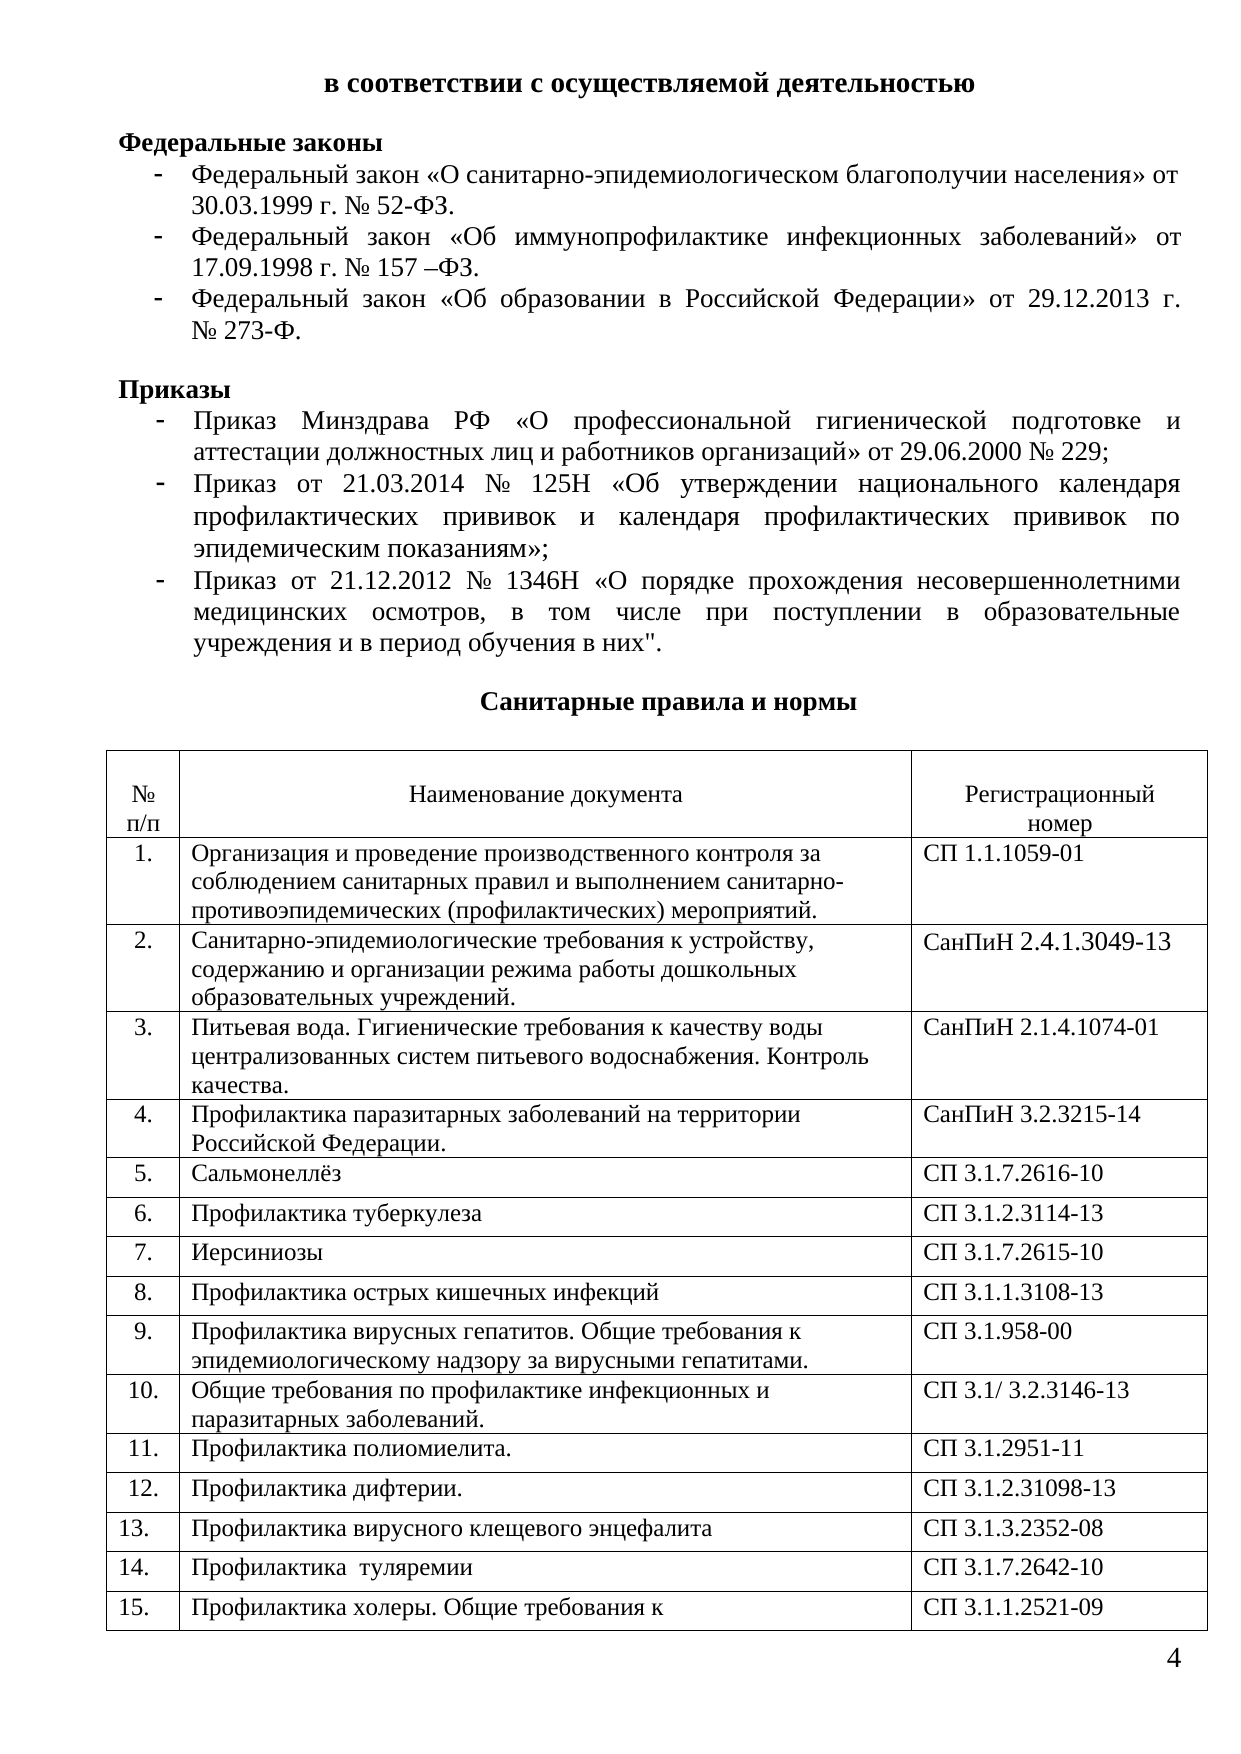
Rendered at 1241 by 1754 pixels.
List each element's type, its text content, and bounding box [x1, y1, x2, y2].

table_cell СанПиН 2.1.4.1074-01 [912, 1012, 1207, 1098]
table_cell СП 1.1.1059-01 [912, 838, 1207, 924]
table_header № п/п [107, 751, 179, 837]
table_cell 8. [107, 1277, 179, 1315]
table_cell 3. [107, 1012, 179, 1098]
table_cell Общие требования по профилактике инфекционных и паразитарных заболеваний. [180, 1375, 911, 1432]
text Приказы [118, 373, 1181, 404]
table_cell СанПиН 3.2.3215-14 [912, 1100, 1207, 1157]
list Федеральный закон «О санитарно-эпидемиологическом благополучии населения» от 30.03.1999 г. № 52-ФЗ. [153, 158, 1181, 220]
table_cell 7. [107, 1237, 179, 1276]
table_cell 15. [107, 1592, 179, 1630]
table_cell Питьевая вода. Гигиенические требования к качеству воды централизованных систем питьевого водоснабжения. Контроль качества. [180, 1012, 911, 1098]
table_cell Сальмонеллёз [180, 1158, 911, 1197]
table_cell 1. [107, 838, 179, 924]
text Федеральные законы [118, 127, 1181, 158]
table_cell 5. [107, 1158, 179, 1197]
table_cell Профилактика дифтерии. [180, 1473, 911, 1512]
table_cell СанПиН 2.4.1.3049-13 [912, 925, 1207, 1011]
table_cell 4. [107, 1100, 179, 1157]
table_cell Профилактика вирусного клещевого энцефалита [180, 1513, 911, 1551]
table_cell СП 3.1/ 3.2.3146-13 [912, 1375, 1207, 1432]
table_cell Профилактика вирусных гепатитов. Общие требования к эпидемиологическому надзору за вирусными гепатитами. [180, 1316, 911, 1374]
table_cell Санитарно-эпидемиологические требования к устройству, содержанию и организации режима работы дошкольных образовательных учреждений. [180, 925, 911, 1011]
table_cell 10. [107, 1375, 179, 1432]
list Федеральный закон «Об иммунопрофилактике инфекционных заболеваний» от 17.09.1998 г. № 157 –ФЗ. [153, 220, 1181, 282]
list Приказ от 21.03.2014 № 125Н «Об утверждении национального календаря профилактических прививок и календаря профилактических прививок по эпидемическим показаниям»; [156, 466, 1181, 564]
text Санитарные правила и нормы [156, 685, 1181, 716]
table_cell Профилактика полиомиелита. [180, 1434, 911, 1472]
table_cell СП 3.1.958-00 [912, 1316, 1207, 1374]
table_header Регистрационный номер [912, 751, 1207, 837]
text в соответствии с осуществляемой деятельностью [118, 65, 1181, 98]
table_cell СП 3.1.2951-11 [912, 1434, 1207, 1472]
table_cell 6. [107, 1198, 179, 1236]
table_cell СП 3.1.7.2642-10 [912, 1552, 1207, 1591]
table_cell Организация и проведение производственного контроля за соблюдением санитарных правил и выполнением санитарно-противоэпидемических (профилактических) мероприятий. [180, 838, 911, 924]
table_header Наименование документа [180, 751, 911, 837]
table_cell 13. [107, 1513, 179, 1551]
table_cell Иерсиниозы [180, 1237, 911, 1276]
table_cell СП 3.1.7.2615-10 [912, 1237, 1207, 1276]
table_cell СП 3.1.1.2521-09 [912, 1592, 1207, 1630]
list Приказ Минздрава РФ «О профессиональной гигиенической подготовке и аттестации должностных лиц и работников организаций» от 29.06.2000 № 229; [156, 404, 1181, 466]
table_cell СП 3.1.7.2616-10 [912, 1158, 1207, 1197]
table_cell 12. [107, 1473, 179, 1512]
table_cell СП 3.1.2.31098-13 [912, 1473, 1207, 1512]
table_cell Профилактика туляремии [180, 1552, 911, 1591]
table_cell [180, 1592, 911, 1630]
table_cell 9. [107, 1316, 179, 1374]
table_cell 14. [107, 1552, 179, 1591]
list Приказ от 21.12.2012 № 1346Н «О порядке прохождения несовершеннолетними медицинских осмотров, в том числе при поступлении в образовательные учреждения и в период обучения в них". [156, 564, 1181, 657]
table_cell 11. [107, 1434, 179, 1472]
list Федеральный закон «Об образовании в Российской Федерации» от 29.12.2013 г. № 273-Ф. [153, 282, 1181, 345]
table_cell 2. [107, 925, 179, 1011]
table_cell Профилактика туберкулеза [180, 1198, 911, 1236]
table_cell СП 3.1.2.3114-13 [912, 1198, 1207, 1236]
table_cell Профилактика паразитарных заболеваний на территории Российской Федерации. [180, 1100, 911, 1157]
table_cell Профилактика острых кишечных инфекций [180, 1277, 911, 1315]
table_cell СП 3.1.1.3108-13 [912, 1277, 1207, 1315]
table_cell СП 3.1.3.2352-08 [912, 1513, 1207, 1551]
